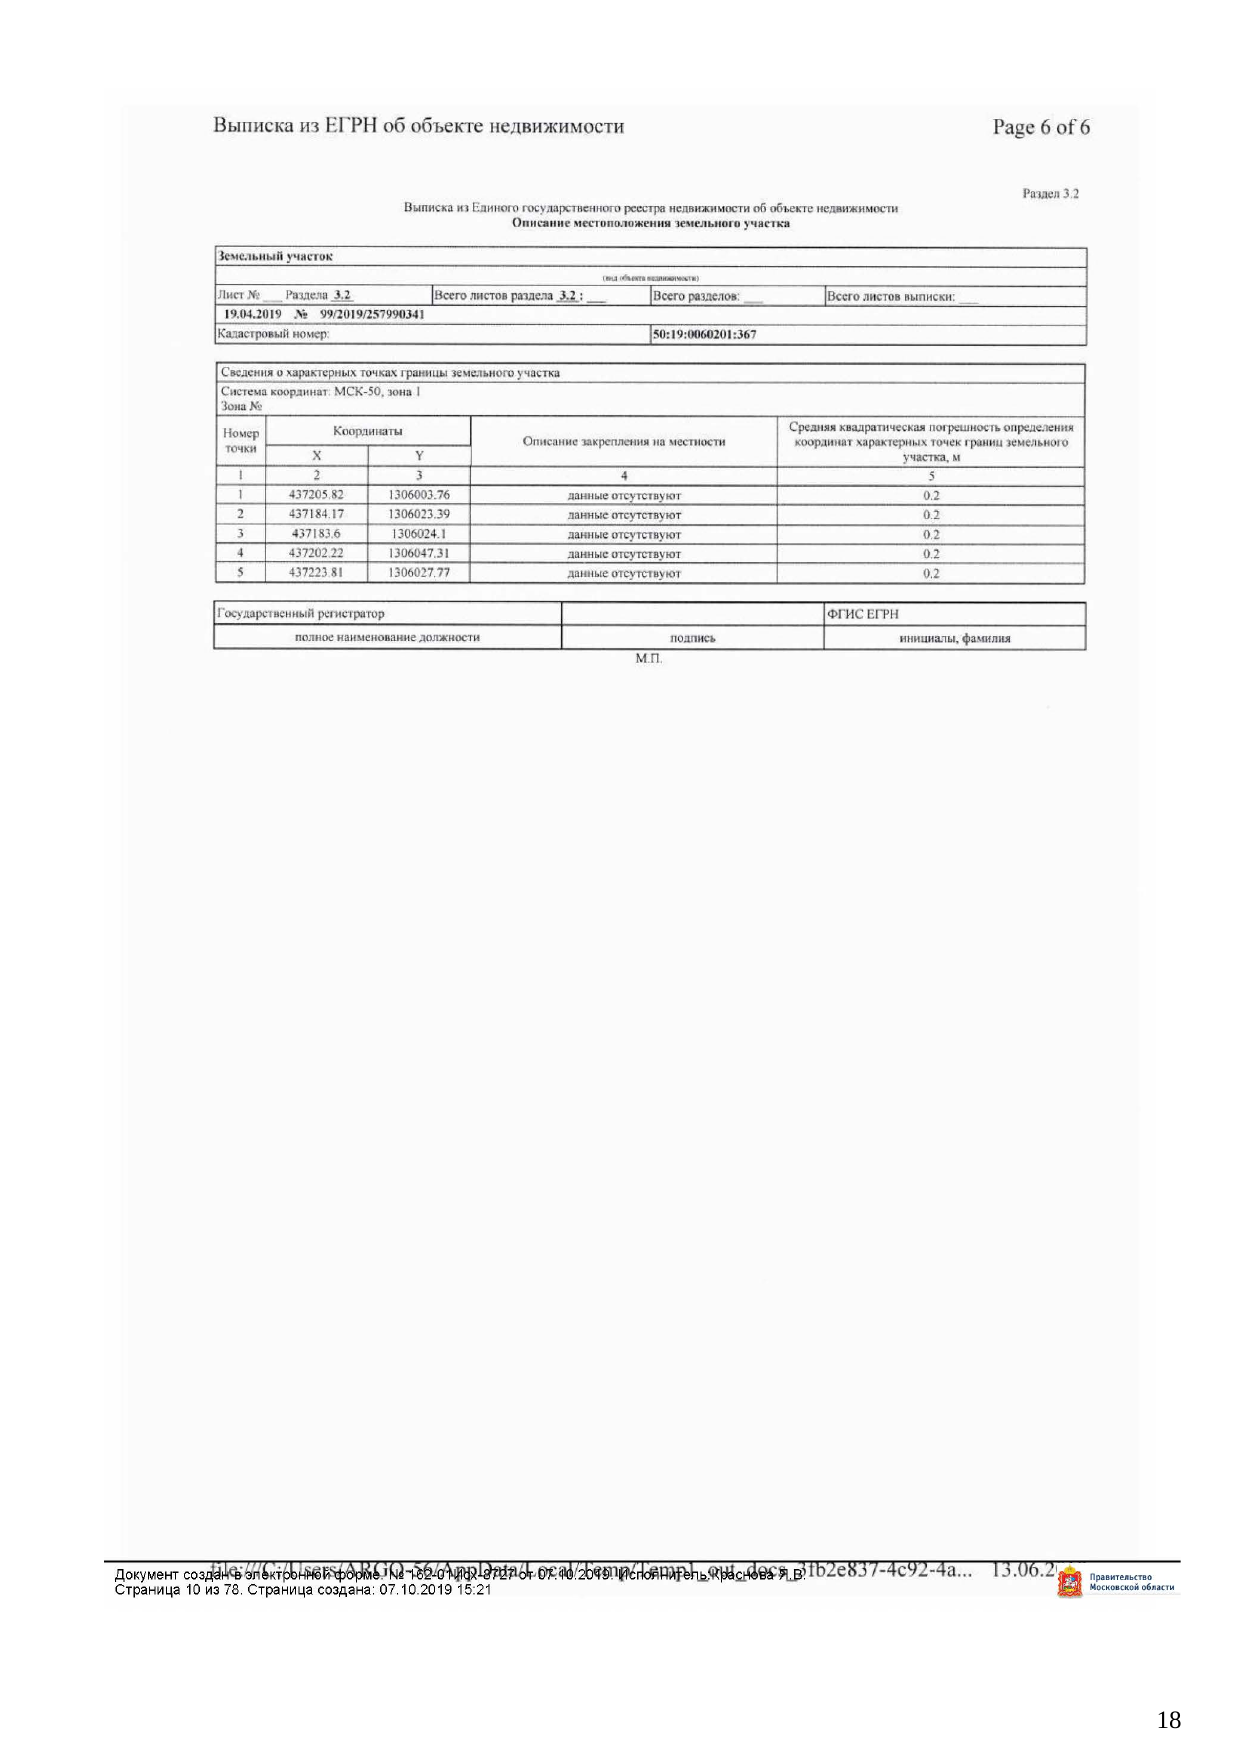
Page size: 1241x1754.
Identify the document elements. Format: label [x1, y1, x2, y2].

picture [104, 88, 1181, 1612]
